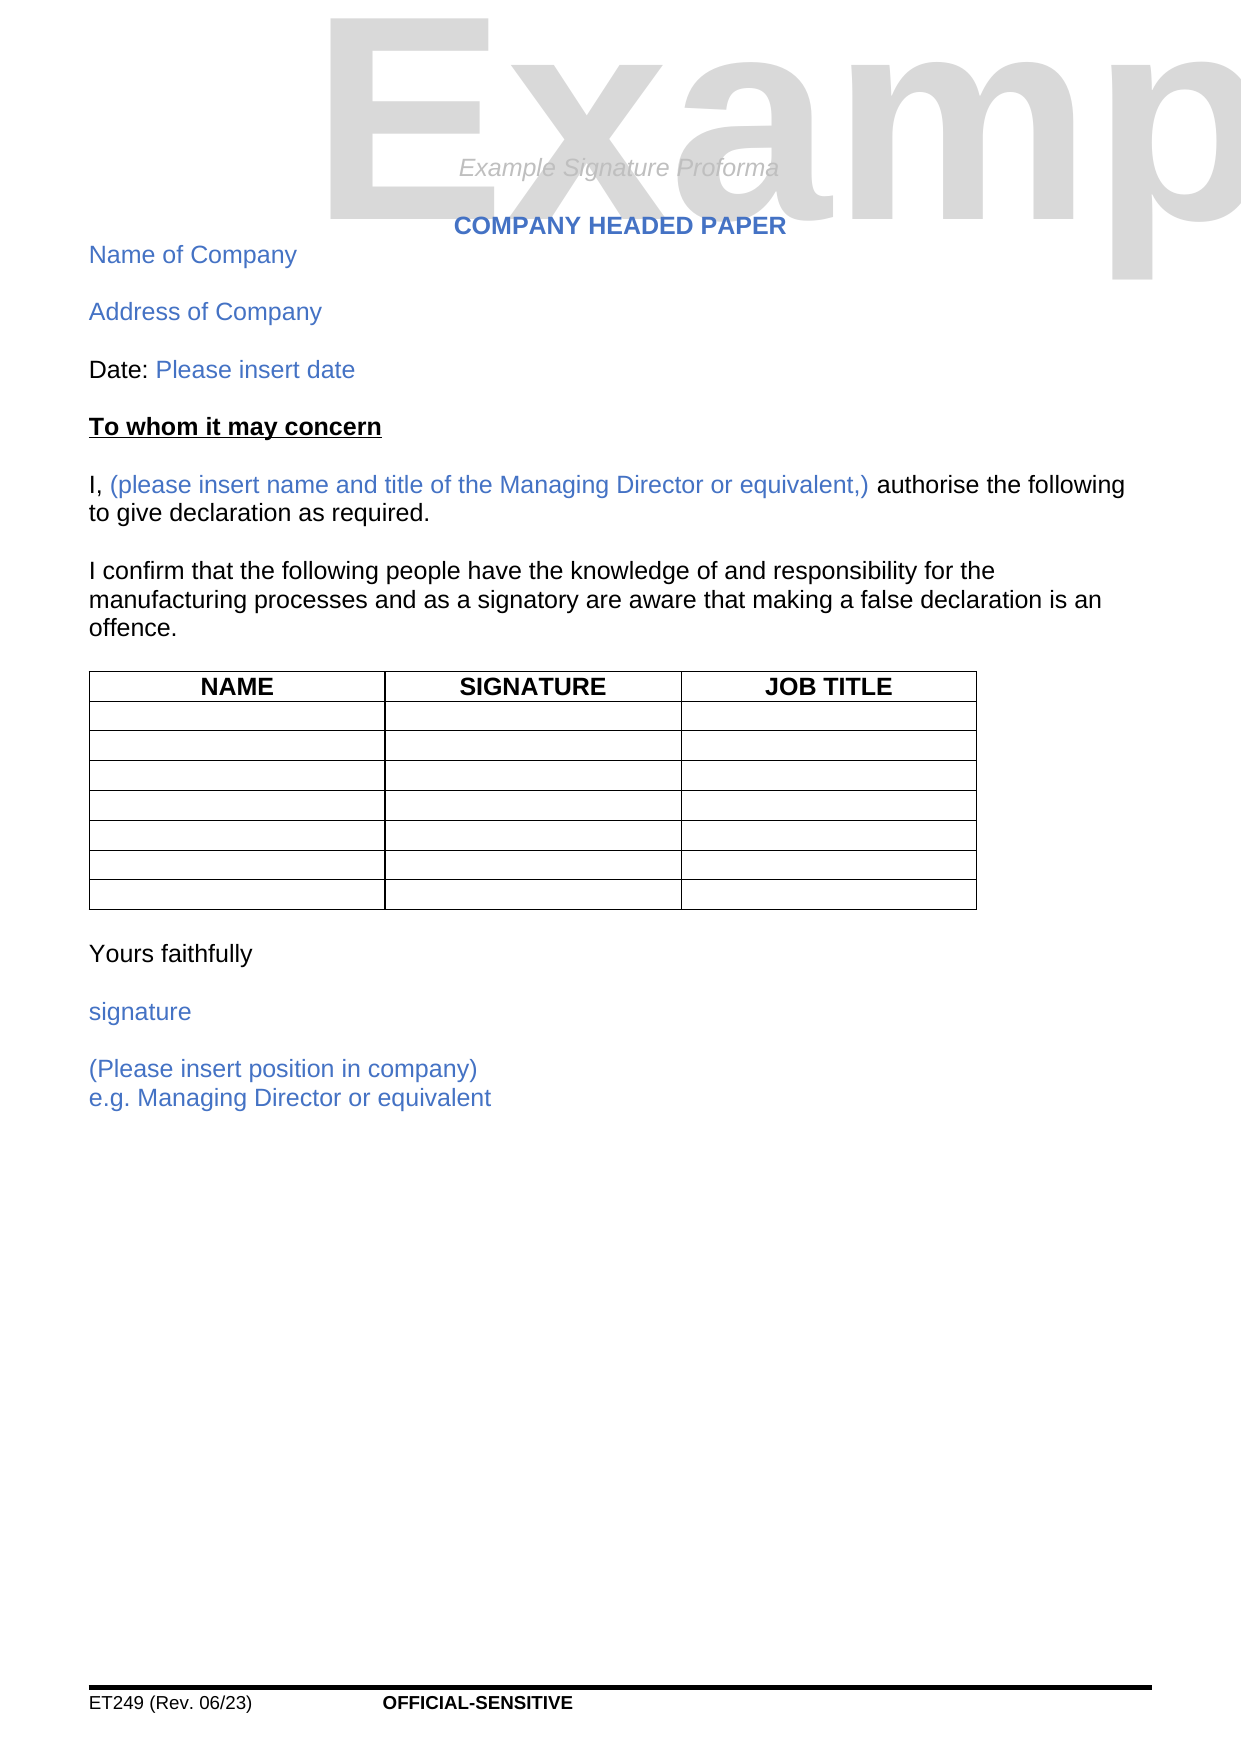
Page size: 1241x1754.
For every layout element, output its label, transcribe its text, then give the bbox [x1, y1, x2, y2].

text I confirm that the following people have the knowledge of and responsibility for the manufacturing processes and as a signatory are aware that making a false declaration is an offence. [89, 556, 1152, 642]
table_cell [386, 851, 681, 879]
table_cell [90, 880, 384, 909]
table_cell [386, 880, 681, 909]
text Name of Company [89, 239, 1152, 268]
table_cell [682, 702, 976, 730]
table_cell [386, 821, 681, 849]
text e.g. Managing Director or equivalent [89, 1083, 1152, 1111]
text signature [89, 996, 1152, 1025]
table_cell [90, 731, 384, 760]
text Address of Company [89, 297, 1152, 326]
table_cell [386, 731, 681, 760]
table_cell [386, 791, 681, 820]
table_cell [90, 761, 384, 790]
table_cell [90, 821, 384, 849]
text I, (please insert name and title of the Managing Director or equivalent,) authorise the following to give declaration as required. [89, 469, 1152, 527]
text Date: Please insert date [89, 354, 1152, 383]
table_cell [90, 851, 384, 879]
table_cell [386, 702, 681, 730]
text Example Signature Proforma [89, 153, 1152, 182]
table_cell [386, 761, 681, 790]
table_header JOB TITLE [682, 672, 976, 701]
table_cell [90, 791, 384, 820]
text To whom it may concern [89, 412, 1152, 441]
table_cell [682, 821, 976, 849]
table_header SIGNATURE [386, 672, 681, 701]
text (Please insert position in company) [89, 1054, 1152, 1083]
table_cell [682, 880, 976, 909]
table_cell [682, 731, 976, 760]
table_cell [682, 851, 976, 879]
table_cell [682, 791, 976, 820]
text Yours faithfully [89, 939, 1152, 968]
table_header NAME [90, 672, 384, 701]
text COMPANY HEADED PAPER [89, 211, 1152, 239]
table_cell [90, 702, 384, 730]
table_cell [682, 761, 976, 790]
